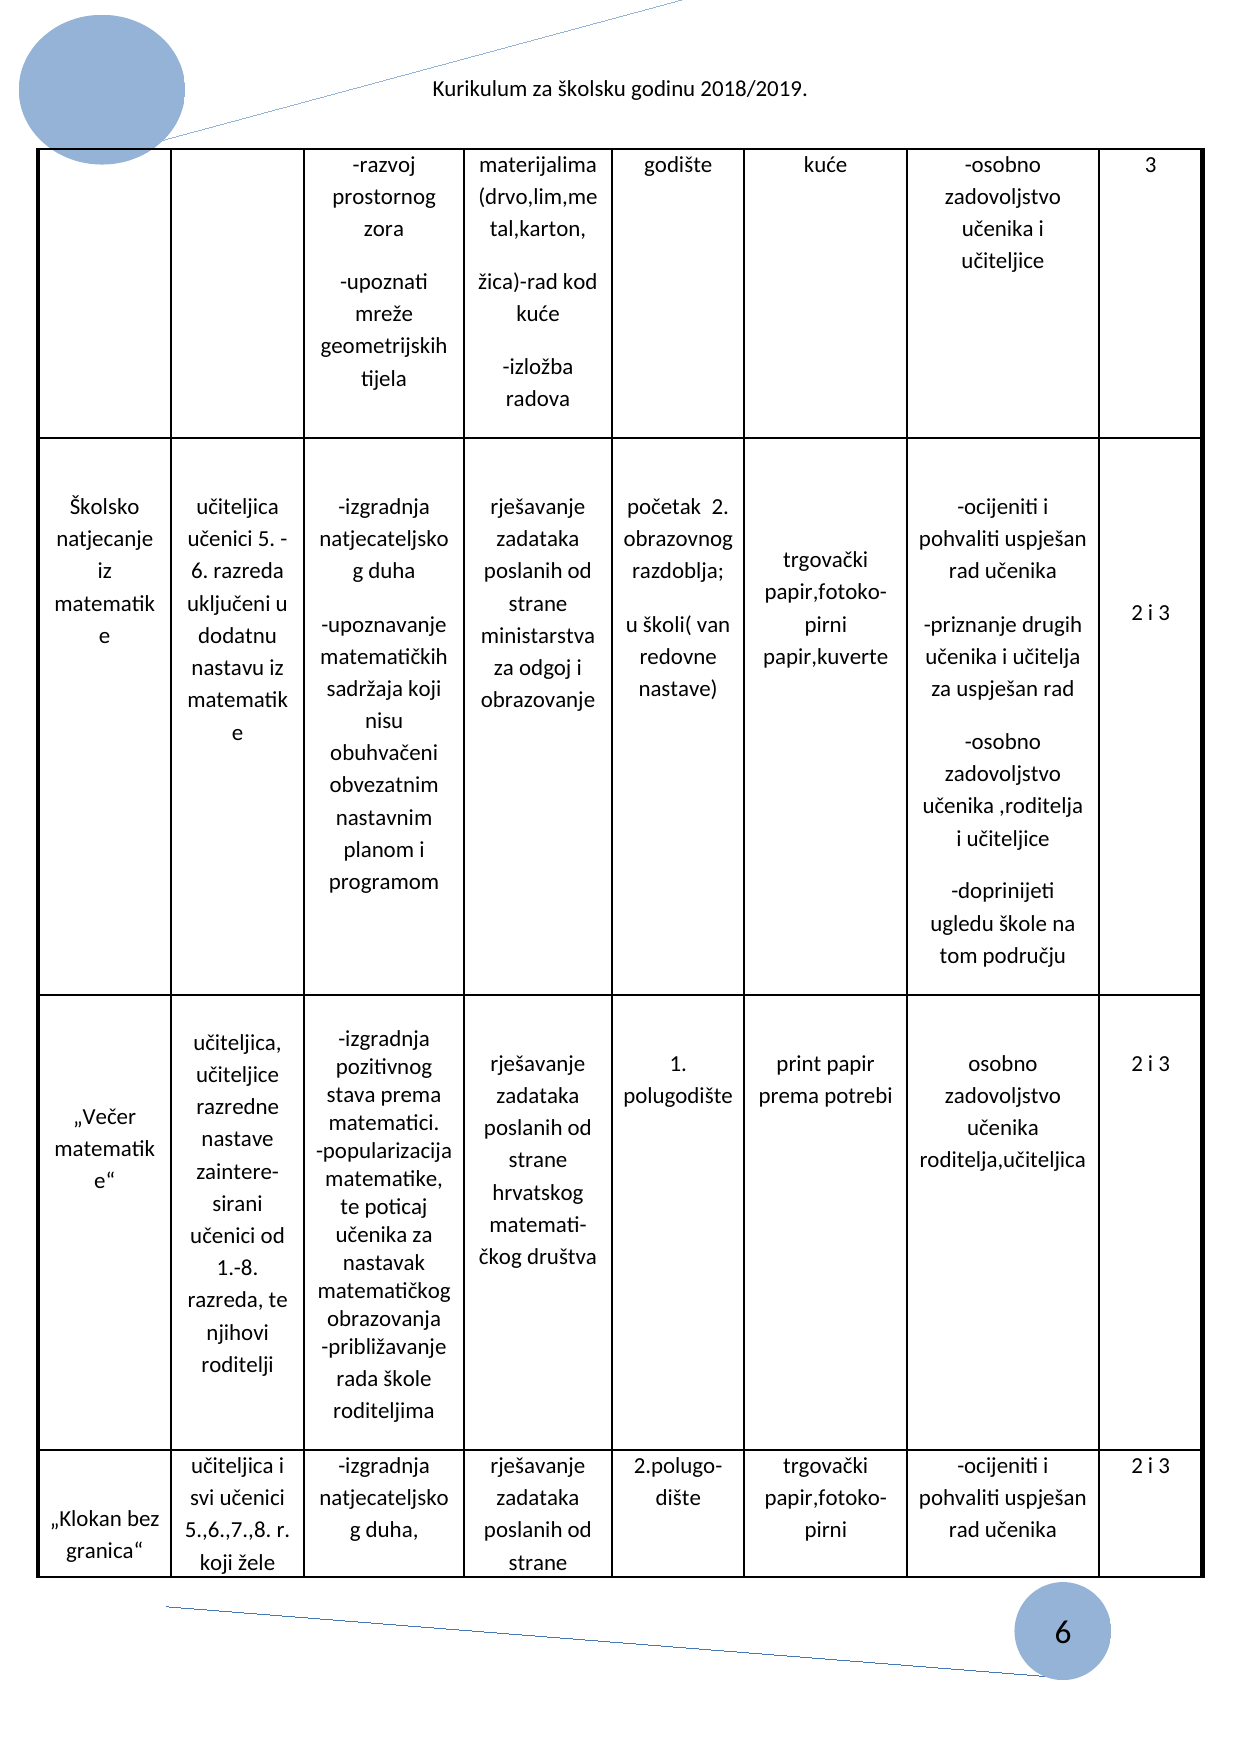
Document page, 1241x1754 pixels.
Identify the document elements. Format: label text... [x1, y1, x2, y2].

table_cell početak 2. obrazovnog razdoblja; u školi( van redovne nastave) [613, 439, 743, 994]
table_cell print papir prema potrebi [745, 996, 906, 1449]
table_cell trgovački papir,fotoko-pirni papir,kuverte [745, 439, 906, 994]
table_cell učiteljica učenici 5. - 6. razreda uključeni u dodatnu nastavu iz matematike [172, 439, 303, 994]
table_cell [908, 150, 1098, 437]
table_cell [305, 1451, 463, 1576]
table_cell 2.polugo-dište [613, 1451, 743, 1576]
table_cell -ocijeniti i pohvaliti uspješan rad učenika -priznanje drugih učenika i učitelja za uspješan rad -osobno zadovoljstvo učenika ,roditelja i učiteljice -doprinijeti ugledu škole na tom području [908, 439, 1098, 994]
table_cell osobno zadovoljstvo učenika roditelja,učiteljica [908, 996, 1098, 1449]
table_cell Geometrijska tijela [40, 150, 170, 437]
table_cell 1. polugodište [613, 996, 743, 1449]
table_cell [305, 150, 463, 437]
table_cell rješavanje zadataka poslanih od strane hrvatskog matemati-čkog društva [465, 996, 611, 1449]
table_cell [745, 1451, 906, 1576]
table_cell Školsko natjecanje iz matematike [40, 439, 170, 994]
table_cell „Večer matematike“ [40, 996, 170, 1449]
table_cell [908, 1451, 1098, 1576]
table_cell -izgradnja pozitivnog stava prema matematici. -popularizacija matematike, te poticaj učenika za nastavak matematičkog obrazovanja -približavanje rada škole roditeljima [305, 996, 463, 1449]
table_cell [172, 150, 303, 437]
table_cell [465, 150, 611, 437]
table_cell 2 i 3 [1100, 996, 1200, 1449]
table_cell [465, 1451, 611, 1576]
table_cell 3 [1100, 150, 1200, 437]
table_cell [745, 150, 906, 437]
table_cell 2 i 3 [1100, 1451, 1200, 1576]
table_cell rješavanje zadataka poslanih od strane ministarstva za odgoj i obrazovanje [465, 439, 611, 994]
table_cell -izgradnja natjecateljskog duha -upoznavanje matematičkih sadržaja koji nisu obuhvačeni obvezatnim nastavnim planom i programom [305, 439, 463, 994]
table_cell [40, 1451, 170, 1576]
table_cell 2 i 3 [1100, 439, 1200, 994]
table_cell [172, 1451, 303, 1576]
table_cell učiteljica, učiteljice razredne nastave zaintere-sirani učenici od 1.-8. razreda, te njihovi roditelji [172, 996, 303, 1449]
table_cell 2.polu- godište [613, 150, 743, 437]
